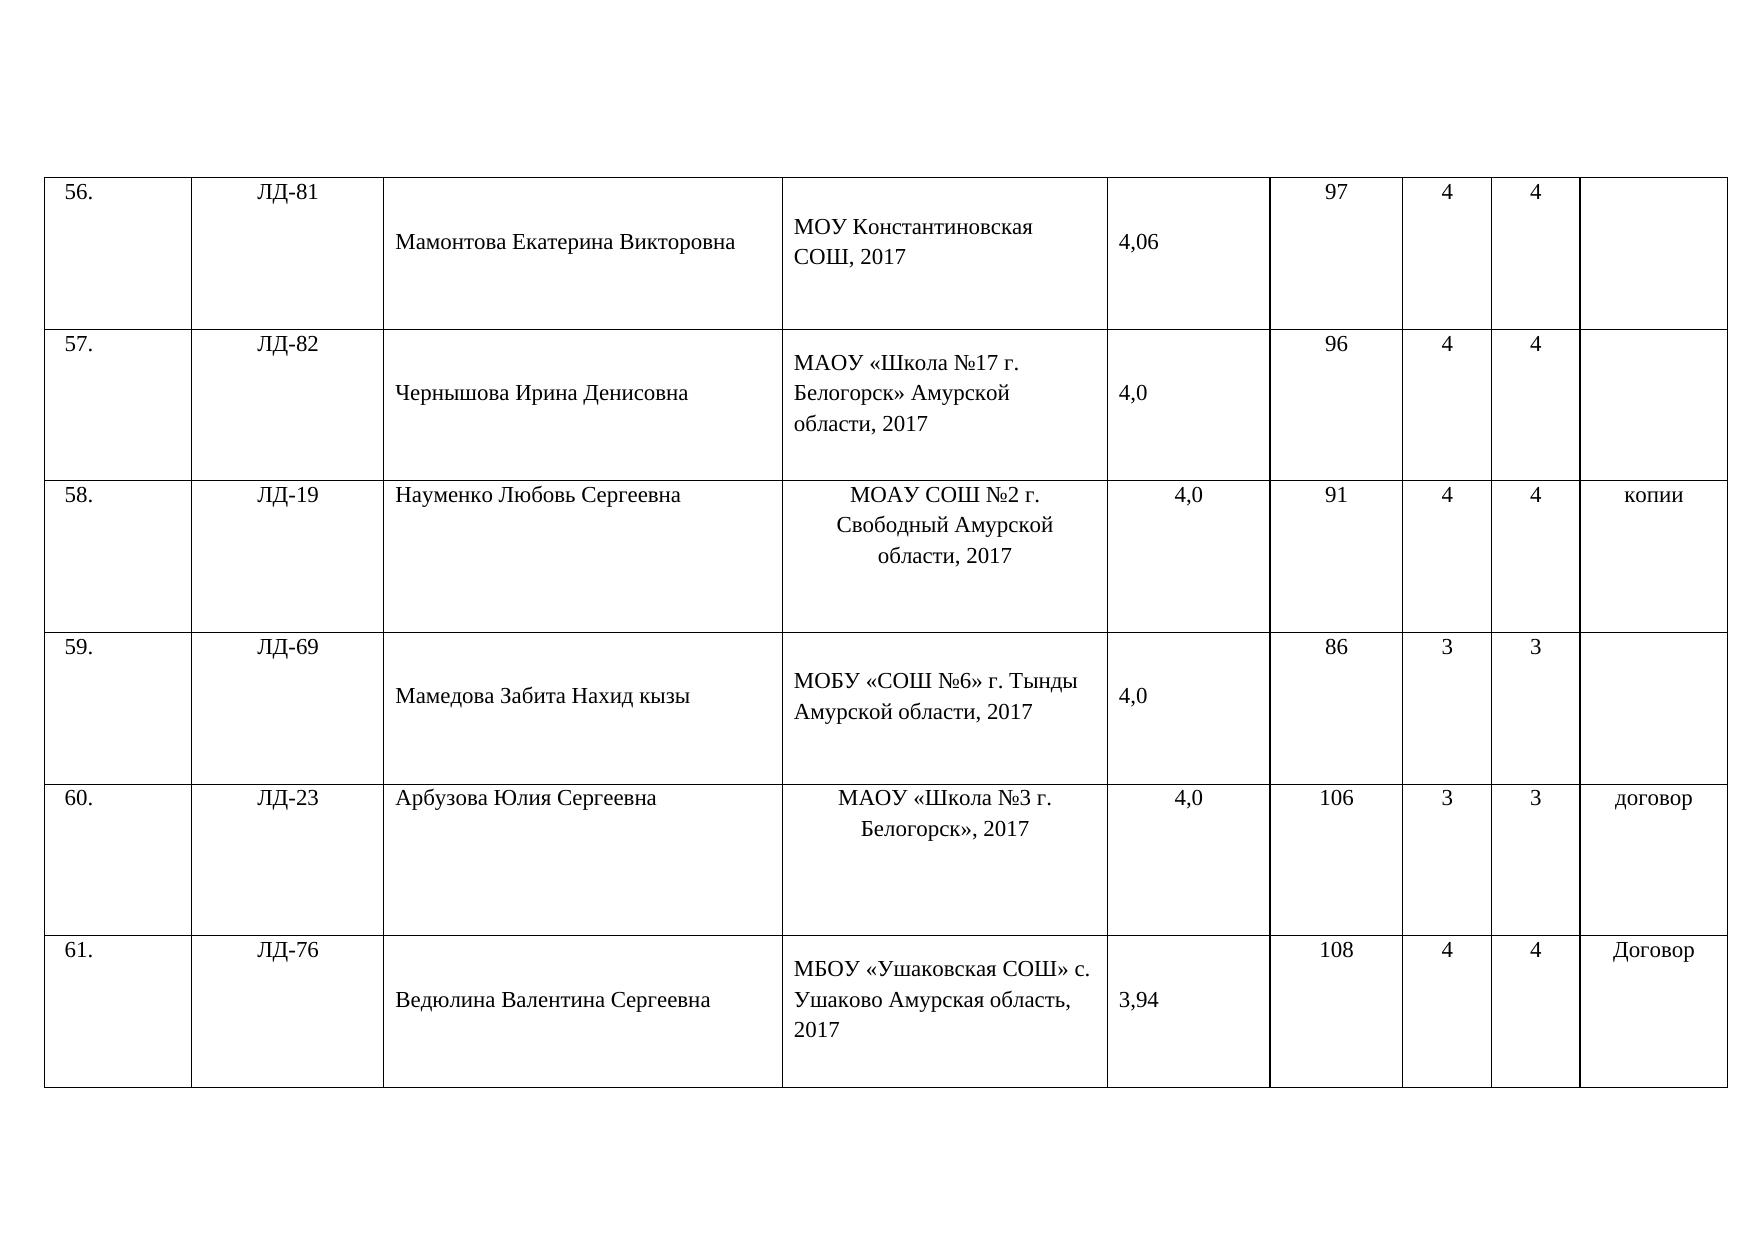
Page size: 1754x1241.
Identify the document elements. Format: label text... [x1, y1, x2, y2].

table_cell 96 [1271, 330, 1402, 480]
table_cell МОУ Константиновская СОШ, 2017 [783, 178, 1107, 329]
table_cell [45, 936, 191, 1087]
table_cell ЛД-81 [192, 178, 383, 329]
table_cell 4,06 [1108, 178, 1269, 329]
table_cell 97 [1271, 178, 1402, 329]
table_cell 3,94 [1108, 936, 1269, 1087]
table_cell Договор [1581, 936, 1727, 1087]
table_cell [45, 633, 191, 783]
table_cell 106 [1271, 785, 1402, 935]
table_cell 4,0 [1108, 330, 1269, 480]
table_cell МБОУ «Ушаковская СОШ» с. Ушаково Амурская область, 2017 [783, 936, 1107, 1087]
table_cell Чернышова Ирина Денисовна [384, 330, 782, 480]
table_cell 4 [1403, 330, 1491, 480]
table_cell [45, 785, 191, 935]
table_cell 4 [1492, 178, 1579, 329]
table_cell договор [1581, 785, 1727, 935]
table_cell Мамонтова Екатерина Викторовна [384, 178, 782, 329]
table_cell 86 [1271, 633, 1402, 783]
table_cell 4 [1492, 481, 1579, 632]
table_cell 91 [1271, 481, 1402, 632]
table_cell МАОУ «Школа №3 г. Белогорск», 2017 [783, 785, 1107, 935]
table_cell 108 [1271, 936, 1402, 1087]
table_cell [1581, 178, 1727, 329]
table_cell копии [1581, 481, 1727, 632]
table_cell ЛД-76 [192, 936, 383, 1087]
table_cell [45, 481, 191, 632]
table_cell 4,0 [1108, 633, 1269, 783]
table_cell [1581, 330, 1727, 480]
table_cell ЛД-19 [192, 481, 383, 632]
table_cell МОБУ «СОШ №6» г. Тынды Амурской области, 2017 [783, 633, 1107, 783]
table_cell [45, 178, 191, 329]
table_cell 4 [1492, 936, 1579, 1087]
table_cell 4,0 [1108, 481, 1269, 632]
table_cell 4 [1403, 936, 1491, 1087]
table_cell [45, 330, 191, 480]
table_cell МАОУ «Школа №17 г. Белогорск» Амурской области, 2017 [783, 330, 1107, 480]
table_cell 4 [1403, 481, 1491, 632]
table_cell ЛД-23 [192, 785, 383, 935]
table_cell 3 [1492, 785, 1579, 935]
table_cell Арбузова Юлия Сергеевна [384, 785, 782, 935]
table_cell 3 [1403, 633, 1491, 783]
table_cell 4 [1403, 178, 1491, 329]
table_cell МОАУ СОШ №2 г. Свободный Амурской области, 2017 [783, 481, 1107, 632]
table_cell [1581, 633, 1727, 783]
table_cell 4 [1492, 330, 1579, 480]
table_cell 3 [1492, 633, 1579, 783]
table_cell Науменко Любовь Сергеевна [384, 481, 782, 632]
table_cell 4,0 [1108, 785, 1269, 935]
table_cell ЛД-82 [192, 330, 383, 480]
table_cell Ведюлина Валентина Сергеевна [384, 936, 782, 1087]
table_cell Мамедова Забита Нахид кызы [384, 633, 782, 783]
table_cell 3 [1403, 785, 1491, 935]
table_cell ЛД-69 [192, 633, 383, 783]
